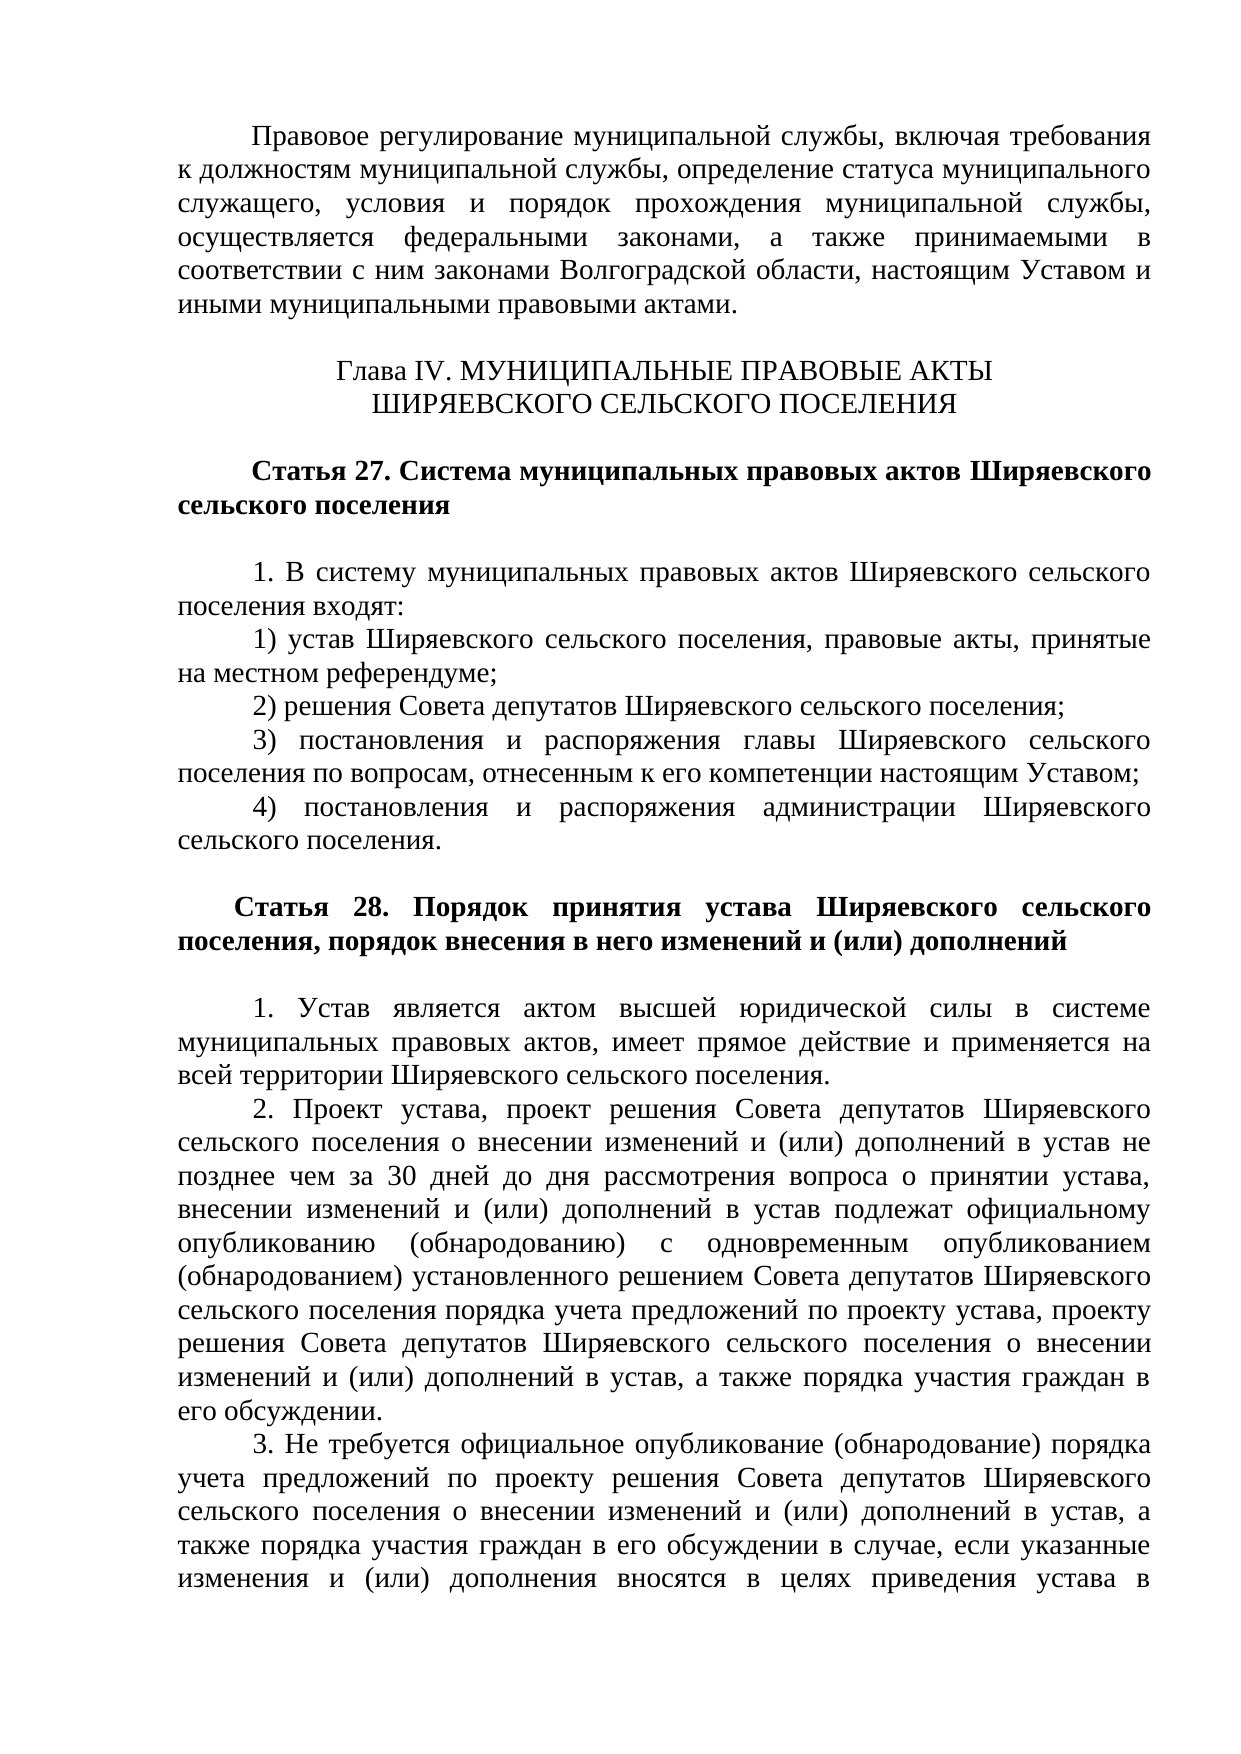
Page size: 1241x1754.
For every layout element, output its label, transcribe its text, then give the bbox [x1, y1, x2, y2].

text 2) решения Совета депутатов Ширяевского сельского поселения; [177, 688, 1152, 722]
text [177, 1426, 1152, 1594]
text Статья 27. Система муниципальных правовых актов Ширяевского сельского поселения [177, 453, 1152, 521]
text 1. В систему муниципальных правовых актов Ширяевского сельского поселения входят: [177, 554, 1152, 621]
text Глава IV. МУНИЦИПАЛЬНЫЕ ПРАВОВЫЕ АКТЫ [177, 353, 1152, 386]
text 3) постановления и распоряжения главы Ширяевского сельского поселения по вопросам, отнесенным к его компетенции настоящим Уставом; [177, 722, 1152, 789]
text 2. Проект устава, проект решения Совета депутатов Ширяевского сельского поселения о внесении изменений и (или) дополнений в устав не позднее чем за 30 дней до дня рассмотрения вопроса о принятии устава, внесении изменений и (или) дополнений в устав подлежат официальному опубликованию (обнародованию) с одновременным опубликованием (обнародованием) установленного решением Совета депутатов Ширяевского сельского поселения порядка учета предложений по проекту устава, проекту решения Совета депутатов Ширяевского сельского поселения о внесении изменений и (или) дополнений в устав, а также порядка участия граждан в его обсуждении. [177, 1091, 1152, 1426]
text Статья 28. Порядок принятия устава Ширяевского сельского поселения, порядок внесения в него изменений и (или) дополнений [177, 889, 1152, 957]
text Правовое регулирование муниципальной службы, включая требования к должностям муниципальной службы, определение статуса муниципального служащего, условия и порядок прохождения муниципальной службы, осуществляется федеральными законами, а также принимаемыми в соответствии с ним законами Волгоградской области, настоящим Уставом и иными муниципальными правовыми актами. [177, 118, 1152, 319]
text 1. Устав является актом высшей юридической силы в системе муниципальных правовых актов, имеет прямое действие и применяется на всей территории Ширяевского сельского поселения. [177, 990, 1152, 1091]
text ШИРЯЕВСКОГО СЕЛЬСКОГО ПОСЕЛЕНИЯ [177, 386, 1152, 420]
text 4) постановления и распоряжения администрации Ширяевского сельского поселения. [177, 789, 1152, 856]
text 1) устав Ширяевского сельского поселения, правовые акты, принятые на местном референдуме; [177, 621, 1152, 688]
